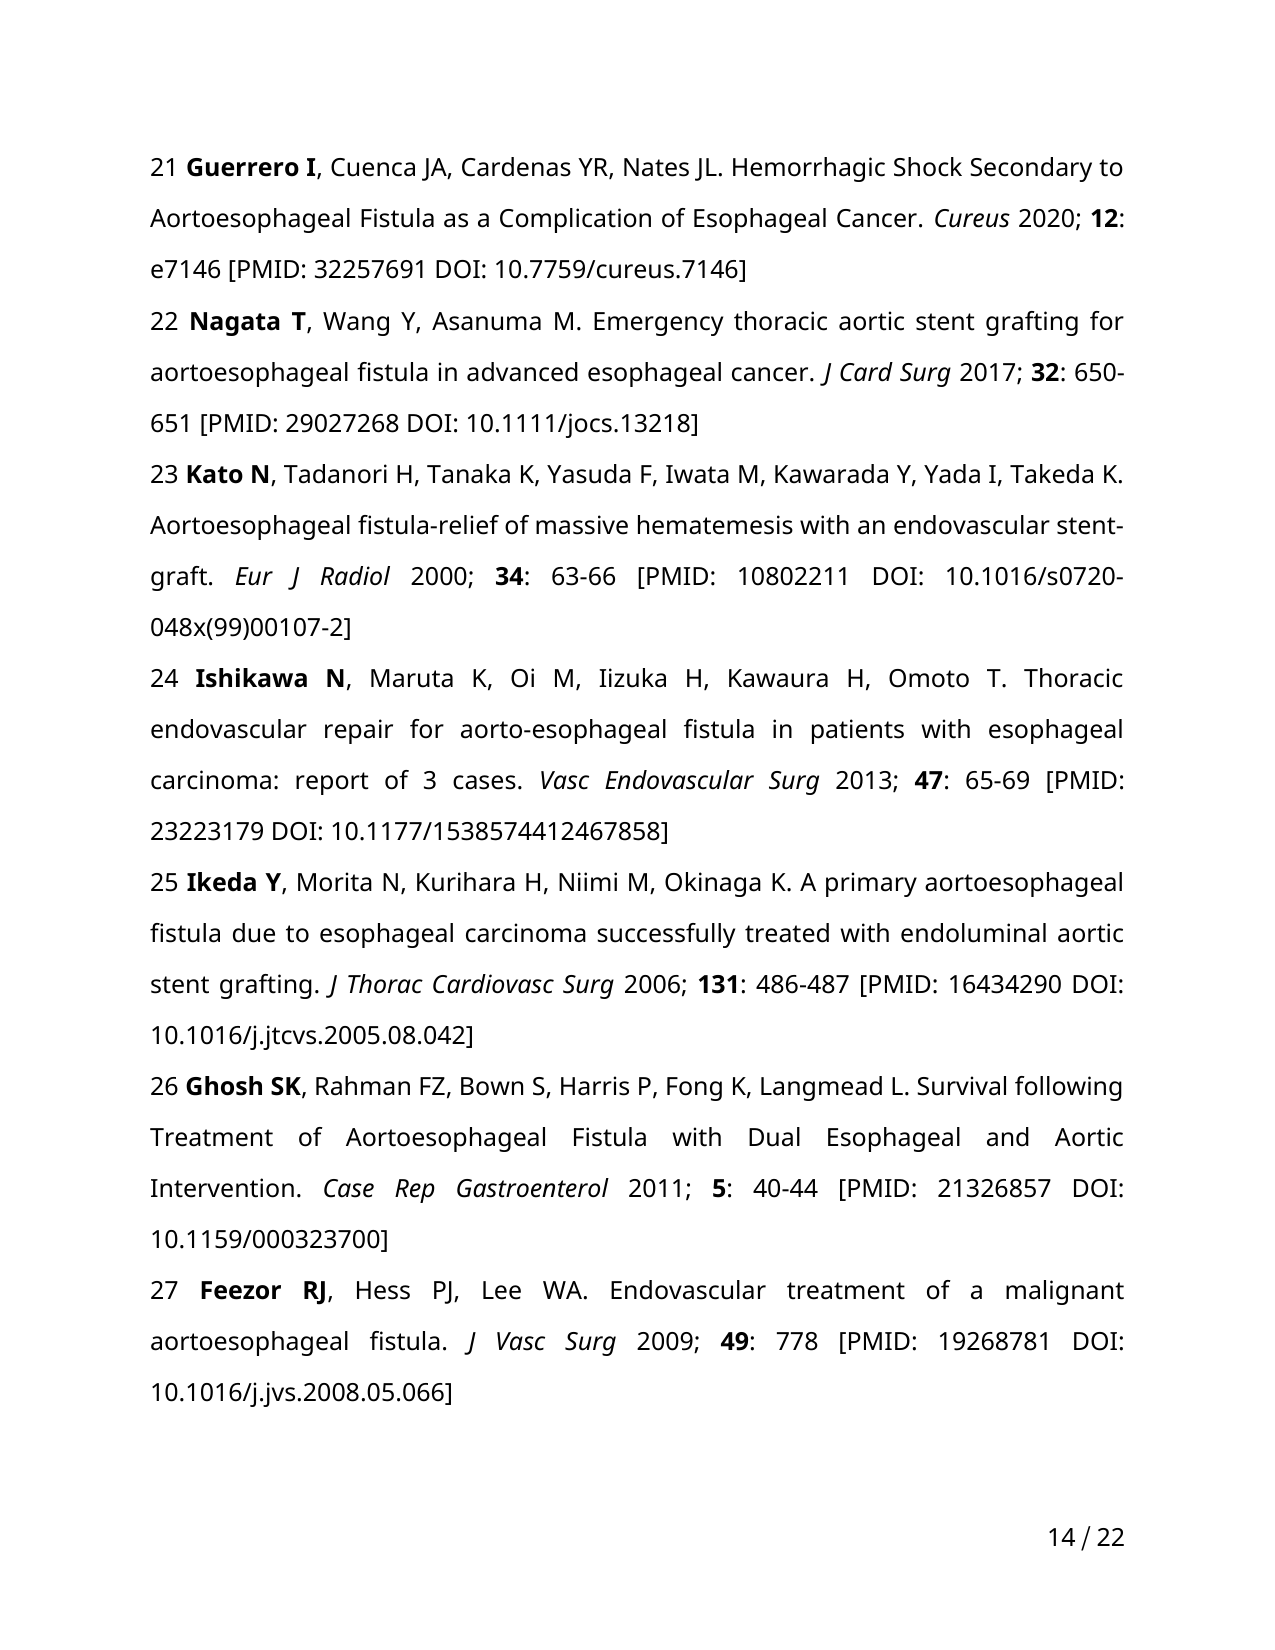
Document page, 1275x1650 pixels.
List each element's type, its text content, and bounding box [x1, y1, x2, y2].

text 22 Nagata T, Wang Y, Asanuma M. Emergency thoracic aortic stent grafting for aortoesophageal fistula in advanced esophageal cancer. J Card Surg 2017; 32: 650-651 [PMID: 29027268 DOI: 10.1111/jocs.13218] [150, 303, 1125, 439]
text 25 Ikeda Y, Morita N, Kurihara H, Niimi M, Okinaga K. A primary aortoesophageal fistula due to esophageal carcinoma successfully treated with endoluminal aortic stent grafting. J Thorac Cardiovasc Surg 2006; 131: 486-487 [PMID: 16434290 DOI: 10.1016/j.jtcvs.2005.08.042] [150, 864, 1125, 1052]
text 21 Guerrero I, Cuenca JA, Cardenas YR, Nates JL. Hemorrhagic Shock Secondary to Aortoesophageal Fistula as a Complication of Esophageal Cancer. Cureus 2020; 12: e7146 [PMID: 32257691 DOI: 10.7759/cureus.7146] [150, 150, 1125, 286]
text 23 Kato N, Tadanori H, Tanaka K, Yasuda F, Iwata M, Kawarada Y, Yada I, Takeda K. Aortoesophageal fistula-relief of massive hematemesis with an endovascular stent-graft. Eur J Radiol 2000; 34: 63-66 [PMID: 10802211 DOI: 10.1016/s0720-048x(99)00107-2] [150, 456, 1125, 643]
text 26 Ghosh SK, Rahman FZ, Bown S, Harris P, Fong K, Langmead L. Survival following Treatment of Aortoesophageal Fistula with Dual Esophageal and Aortic Intervention. Case Rep Gastroenterol 2011; 5: 40-44 [PMID: 21326857 DOI: 10.1159/000323700] [150, 1069, 1125, 1256]
text 24 Ishikawa N, Maruta K, Oi M, Iizuka H, Kawaura H, Omoto T. Thoracic endovascular repair for aorto-esophageal fistula in patients with esophageal carcinoma: report of 3 cases. Vasc Endovascular Surg 2013; 47: 65-69 [PMID: 23223179 DOI: 10.1177/1538574412467858] [150, 660, 1125, 848]
text 27 Feezor RJ, Hess PJ, Lee WA. Endovascular treatment of a malignant aortoesophageal fistula. J Vasc Surg 2009; 49: 778 [PMID: 19268781 DOI: 10.1016/j.jvs.2008.05.066] [150, 1273, 1125, 1409]
